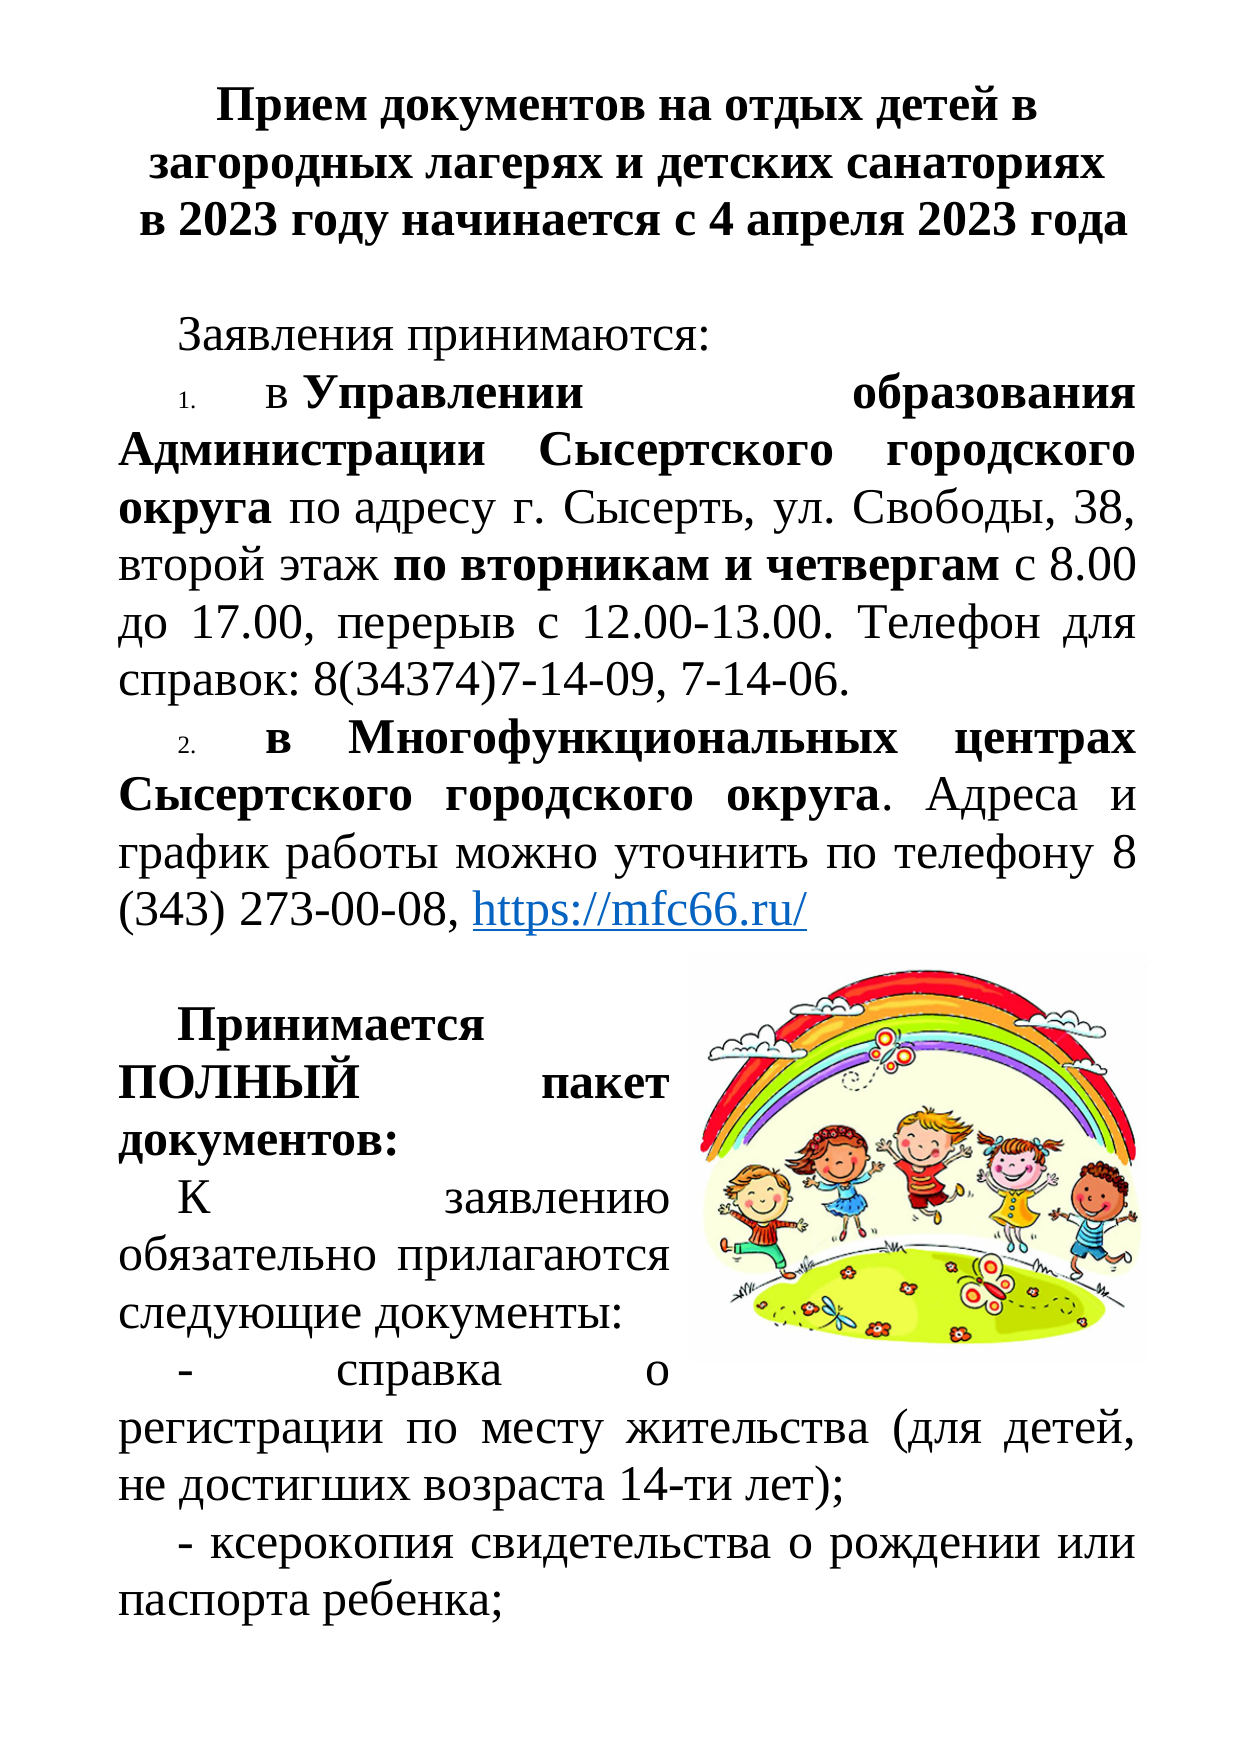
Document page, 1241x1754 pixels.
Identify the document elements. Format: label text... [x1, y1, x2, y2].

text К заявлению обязательно прилагаются следующие документы: [118, 1166, 689, 1339]
text Заявления принимаются: [118, 304, 1137, 361]
list в Многофункциональных центрах Сысертского городского округа. Адреса и график работы можно уточнить по телефону 8 (343) 273-00-08, https://mfc66.ru/ [118, 706, 1137, 936]
text - справка о регистрации по месту жительства (для детей, не достигших возраста 14-ти лет); [118, 1339, 1137, 1511]
picture [689, 952, 1148, 1363]
text Прием документов на отдых детей в загородных лагерях и детских санаториях [118, 74, 1137, 189]
text в 2023 году начинается с 4 апреля 2023 года [118, 189, 1137, 246]
list в Управлении образования Администрации Сысертского городского округа по адресу г. Сысерть, ул. Свободы, 38, второй этаж по вторникам и четвергам с 8.00 до 17.00, перерыв с 12.00-13.00. Телефон для справок: 8(34374)7-14-09, 7-14-06. [118, 361, 1137, 706]
text Принимается ПОЛНЫЙ пакет документов: [118, 994, 689, 1166]
text - ксерокопия свидетельства о рождении или паспорта ребенка; [118, 1511, 1137, 1626]
